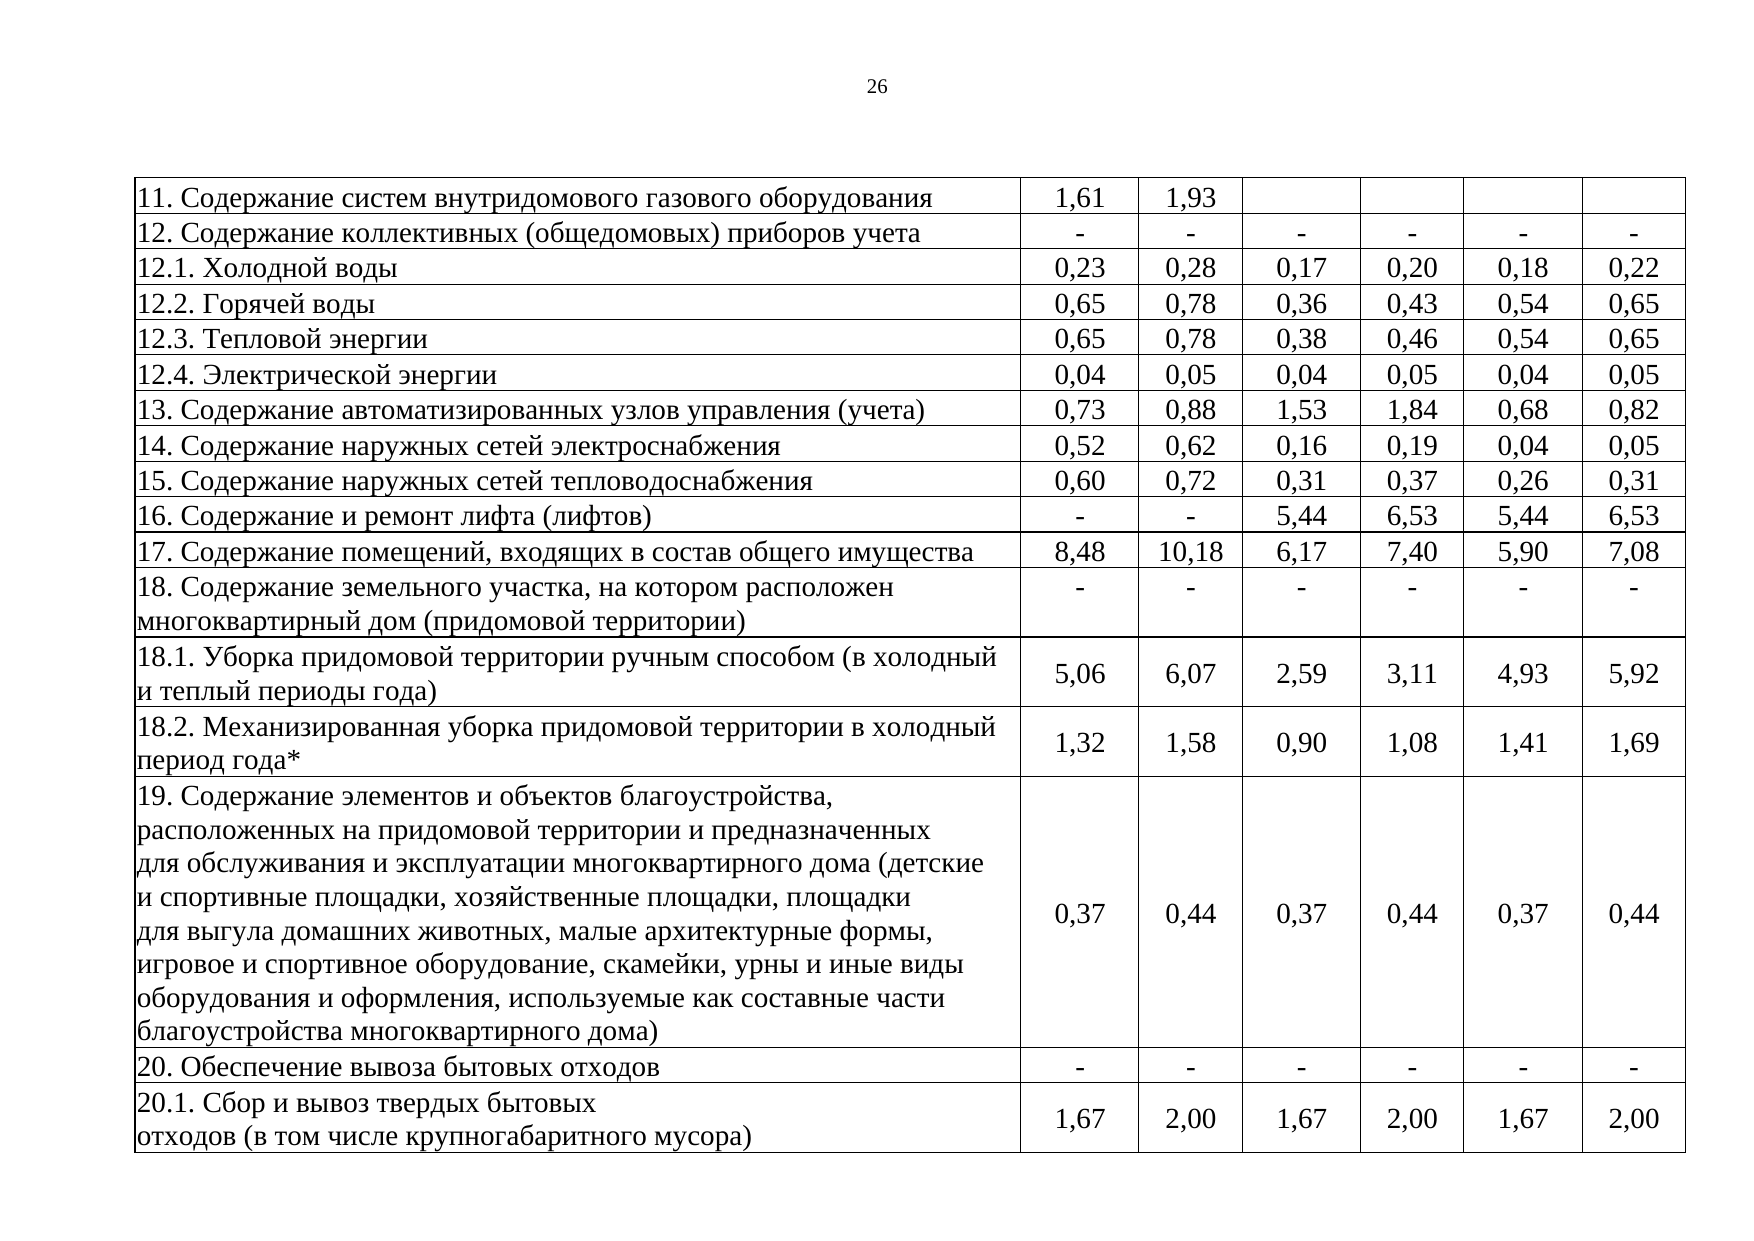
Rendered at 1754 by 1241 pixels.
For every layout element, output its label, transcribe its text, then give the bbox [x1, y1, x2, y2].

table_cell 0,28 [1139, 249, 1242, 283]
table_cell - [1243, 1048, 1360, 1082]
table_cell 0,72 [1139, 462, 1242, 496]
table_cell - [1243, 214, 1360, 248]
table_cell 6,53 [1361, 497, 1463, 531]
table_cell 11. Содержание систем внутридомового газового оборудования [136, 178, 1020, 213]
table_cell 1,53 [1243, 391, 1360, 425]
table_cell [1583, 178, 1685, 213]
table_cell - [1583, 1048, 1685, 1082]
table_cell 12.2. Горячей воды [136, 285, 1020, 319]
table_cell 16. Содержание и ремонт лифта (лифтов) [136, 497, 1020, 531]
table_cell 0,18 [1464, 249, 1582, 283]
table_cell 12. Содержание коллективных (общедомовых) приборов учета [136, 214, 1020, 248]
table_cell - [1021, 214, 1138, 248]
table_cell [1361, 178, 1463, 213]
table_cell 1,58 [1139, 707, 1242, 776]
table_cell - [1583, 568, 1685, 636]
table_cell 19. Содержание элементов и объектов благоустройства, расположенных на придомовой территории и предназначенных для обслуживания и эксплуатации многоквартирного дома (детские и спортивные площадки, хозяйственные площадки, площадки для выгула домашних животных, малые архитектурные формы, игровое и спортивное оборудование, скамейки, урны и иные виды оборудования и оформления, используемые как составные части благоустройства многоквартирного дома) [136, 777, 1020, 1047]
table_cell 0,37 [1464, 777, 1582, 1047]
table_cell 0,36 [1243, 285, 1360, 319]
table_cell 0,05 [1139, 355, 1242, 390]
table_cell 0,37 [1021, 777, 1138, 1047]
table_cell - [1021, 1048, 1138, 1082]
table_cell 0,05 [1583, 355, 1685, 390]
table_cell 0,04 [1243, 355, 1360, 390]
table_cell 7,40 [1361, 533, 1463, 567]
table_cell 4,93 [1464, 638, 1582, 706]
table_cell - [1139, 214, 1242, 248]
table_cell 0,05 [1583, 426, 1685, 461]
table_cell 1,69 [1583, 707, 1685, 776]
table_cell 5,06 [1021, 638, 1138, 706]
table_cell 5,44 [1464, 497, 1582, 531]
table_cell 0,43 [1361, 285, 1463, 319]
table_cell 0,20 [1361, 249, 1463, 283]
table_cell - [1139, 568, 1242, 636]
table_cell 5,44 [1243, 497, 1360, 531]
table_cell 1,32 [1021, 707, 1138, 776]
table_cell 18.1. Уборка придомовой территории ручным способом (в холодный и теплый периоды года) [136, 638, 1020, 706]
table_cell 1,08 [1361, 707, 1463, 776]
table_cell - [1243, 568, 1360, 636]
table_cell - [1361, 1048, 1463, 1082]
table_cell 5,90 [1464, 533, 1582, 567]
table_cell 0,78 [1139, 320, 1242, 354]
table_cell - [1583, 214, 1685, 248]
table_cell 12.1. Холодной воды [136, 249, 1020, 283]
table_cell 0,04 [1464, 426, 1582, 461]
table_cell - [1361, 568, 1463, 636]
table_cell [1243, 178, 1360, 213]
table_cell 2,00 [1361, 1083, 1463, 1152]
table_cell 1,84 [1361, 391, 1463, 425]
table_cell 1,93 [1139, 178, 1242, 213]
table_cell 0,04 [1021, 355, 1138, 390]
table_cell 0,65 [1021, 320, 1138, 354]
table_cell 2,00 [1139, 1083, 1242, 1152]
table_cell 12.3. Тепловой энергии [136, 320, 1020, 354]
table_cell 6,53 [1583, 497, 1685, 531]
table_cell 0,37 [1361, 462, 1463, 496]
table_cell 14. Содержание наружных сетей электроснабжения [136, 426, 1020, 461]
table_cell 6,17 [1243, 533, 1360, 567]
table_cell 0,04 [1464, 355, 1582, 390]
table_cell 1,67 [1021, 1083, 1138, 1152]
table_cell - [1139, 1048, 1242, 1082]
table_cell [1464, 178, 1582, 213]
table_cell 0,82 [1583, 391, 1685, 425]
table_cell 0,05 [1361, 355, 1463, 390]
table_cell 0,44 [1139, 777, 1242, 1047]
table_cell 15. Содержание наружных сетей тепловодоснабжения [136, 462, 1020, 496]
table_cell 0,73 [1021, 391, 1138, 425]
table_cell 1,41 [1464, 707, 1582, 776]
table_cell - [1021, 568, 1138, 636]
table_cell 18. Содержание земельного участка, на котором расположен многоквартирный дом (придомовой территории) [136, 568, 1020, 636]
table_cell 10,18 [1139, 533, 1242, 567]
table_cell 3,11 [1361, 638, 1463, 706]
table_cell 0,22 [1583, 249, 1685, 283]
table_cell 0,38 [1243, 320, 1360, 354]
table_cell 0,68 [1464, 391, 1582, 425]
table_cell 17. Содержание помещений, входящих в состав общего имущества [136, 533, 1020, 567]
table_cell 2,59 [1243, 638, 1360, 706]
table_cell 13. Содержание автоматизированных узлов управления (учета) [136, 391, 1020, 425]
table_cell 0,44 [1361, 777, 1463, 1047]
table_cell 0,65 [1021, 285, 1138, 319]
table_cell 0,37 [1243, 777, 1360, 1047]
table_cell 0,23 [1021, 249, 1138, 283]
table_cell 7,08 [1583, 533, 1685, 567]
table_cell 0,65 [1583, 320, 1685, 354]
table_cell 1,67 [1243, 1083, 1360, 1152]
table_cell - [1464, 1048, 1582, 1082]
table_cell - [1139, 497, 1242, 531]
table_cell - [1464, 568, 1582, 636]
table_cell 6,07 [1139, 638, 1242, 706]
table_cell 18.2. Механизированная уборка придомовой территории в холодный период года* [136, 707, 1020, 776]
table_cell 0,62 [1139, 426, 1242, 461]
table_cell - [1021, 497, 1138, 531]
table_cell 2,00 [1583, 1083, 1685, 1152]
table_cell 1,67 [1464, 1083, 1582, 1152]
table_cell 1,61 [1021, 178, 1138, 213]
table_cell 12.4. Электрической энергии [136, 355, 1020, 390]
table_cell 0,54 [1464, 320, 1582, 354]
table_cell 0,19 [1361, 426, 1463, 461]
table_cell 0,46 [1361, 320, 1463, 354]
table_cell 0,54 [1464, 285, 1582, 319]
table_cell 0,44 [1583, 777, 1685, 1047]
table_cell 0,65 [1583, 285, 1685, 319]
table_cell - [1464, 214, 1582, 248]
table_cell - [1361, 214, 1463, 248]
table_cell 0,31 [1583, 462, 1685, 496]
table_cell 8,48 [1021, 533, 1138, 567]
table_cell 0,78 [1139, 285, 1242, 319]
table_cell 5,92 [1583, 638, 1685, 706]
table_cell 20.1. Сбор и вывоз твердых бытовых отходов (в том числе крупногабаритного мусора) [136, 1083, 1020, 1152]
table_cell 20. Обеспечение вывоза бытовых отходов [136, 1048, 1020, 1082]
table_cell 0,16 [1243, 426, 1360, 461]
table_cell 0,60 [1021, 462, 1138, 496]
table_cell 0,88 [1139, 391, 1242, 425]
table_cell 0,26 [1464, 462, 1582, 496]
table_cell 0,52 [1021, 426, 1138, 461]
table_cell 0,90 [1243, 707, 1360, 776]
table_cell 0,31 [1243, 462, 1360, 496]
table_cell 0,17 [1243, 249, 1360, 283]
